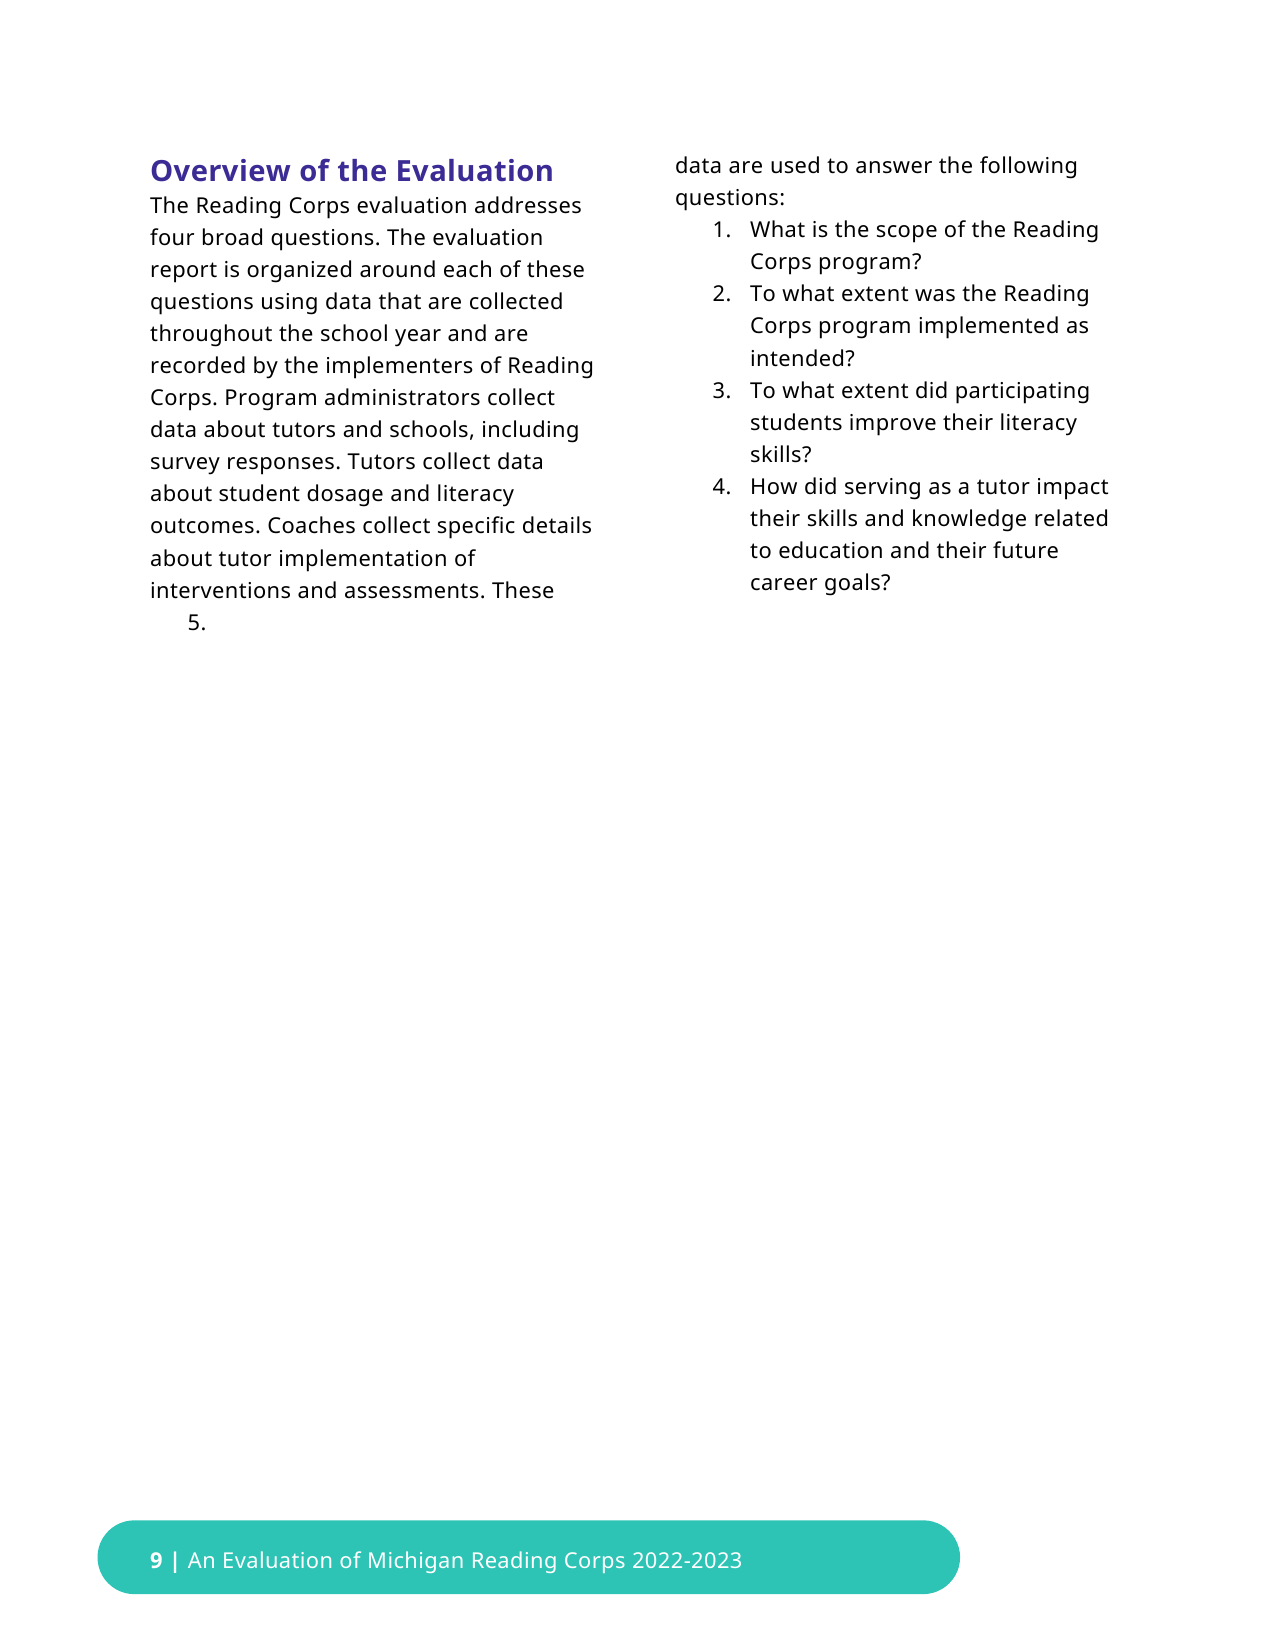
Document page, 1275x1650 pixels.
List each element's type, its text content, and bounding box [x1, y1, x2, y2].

subtitle Overview of the Evaluation [150, 150, 600, 190]
list To what extent did participating students improve their literacy skills? [712, 374, 1125, 468]
text The Reading Corps evaluation addresses four broad questions. The evaluation report is organized around each of these questions using data that are collected throughout the school year and are recorded by the implementers of Reading Corps. Program administrators collect data about tutors and schools, including survey responses. Tutors collect data about student dosage and literacy outcomes. Coaches collect specific details about tutor implementation of interventions and assessments. These data are used to answer the following questions: [150, 190, 600, 604]
list What is the scope of the Reading Corps program? [712, 214, 1125, 276]
list To what extent was the Reading Corps program implemented as intended? [712, 278, 1125, 372]
list How did serving as a tutor impact their skills and knowledge related to education and their future career goals? [712, 471, 1125, 597]
